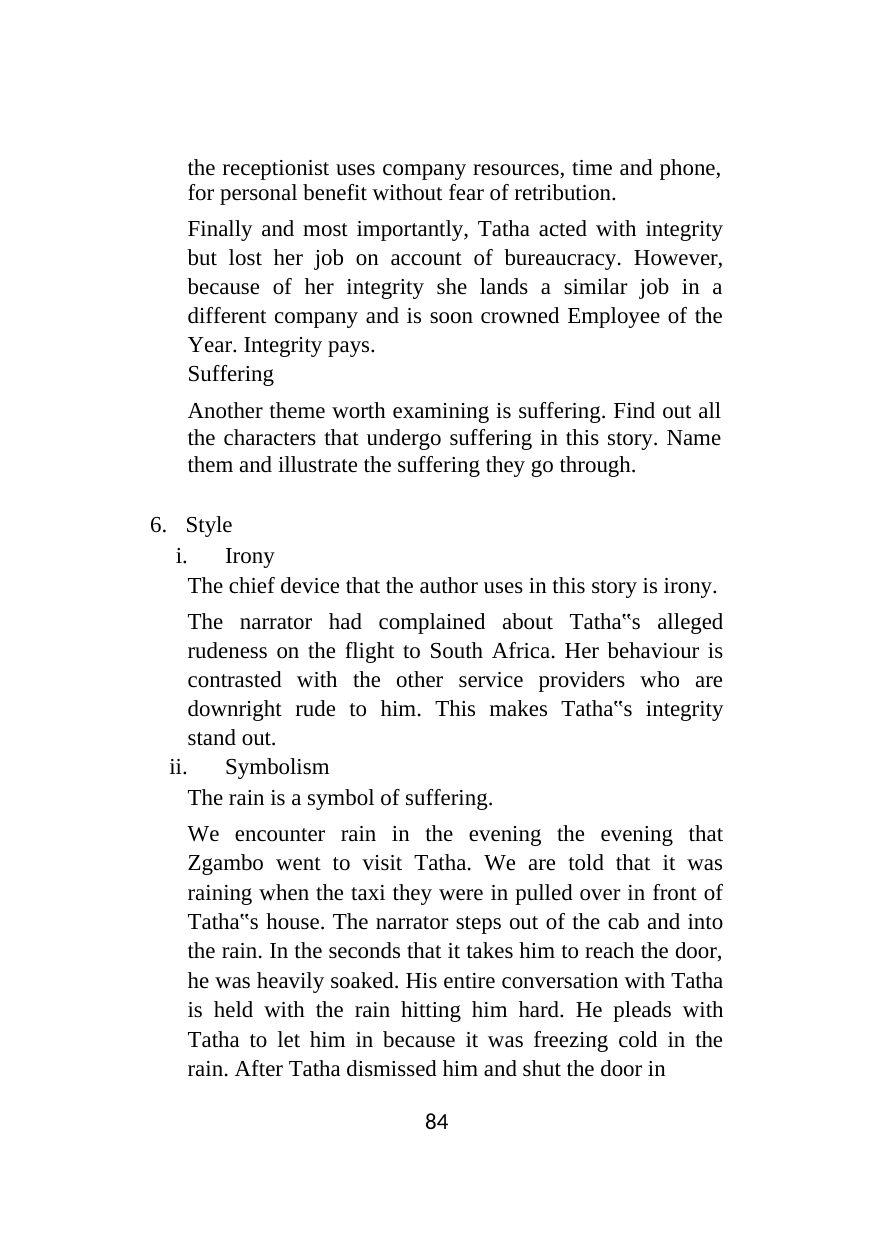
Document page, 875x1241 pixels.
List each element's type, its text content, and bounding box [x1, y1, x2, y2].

text Another theme worth examining is suffering. Find out all the characters that undergo suffering in this story. Name them and illustrate the suffering they go through. [187, 397, 722, 478]
text Finally and most importantly, Tatha acted with integrity but lost her job on account of bureaucracy. However, because of her integrity she lands a similar job in a different company and is soon crowned Employee of the Year. Integrity pays. [187, 215, 724, 357]
list Irony [176, 542, 724, 568]
text The narrator had complained about Tatha‟s alleged rudeness on the flight to South Africa. Her behaviour is contrasted with the other service providers who are downright rude to him. This makes Tatha‟s integrity stand out. [187, 608, 724, 750]
text the receptionist uses company resources, time and phone, for personal benefit without fear of retribution. [187, 154, 722, 206]
list Symbolism [169, 754, 724, 780]
text The chief device that the author uses in this story is irony. [187, 573, 724, 599]
text 84 [425, 1107, 724, 1135]
text We encounter rain in the evening the evening that Zgambo went to visit Tatha. We are told that it was raining when the taxi they were in pulled over in front of Tatha‟s house. The narrator steps out of the cab and into the rain. In the seconds that it takes him to reach the door, he was heavily soaked. His entire conversation with Tatha is held with the rain hitting him hard. He pleads with Tatha to let him in because it was freezing cold in the rain. After Tatha dismissed him and shut the door in [187, 820, 724, 1082]
text The rain is a symbol of suffering. [187, 784, 724, 810]
text 6. Style [150, 512, 724, 538]
text Suffering [187, 361, 724, 387]
